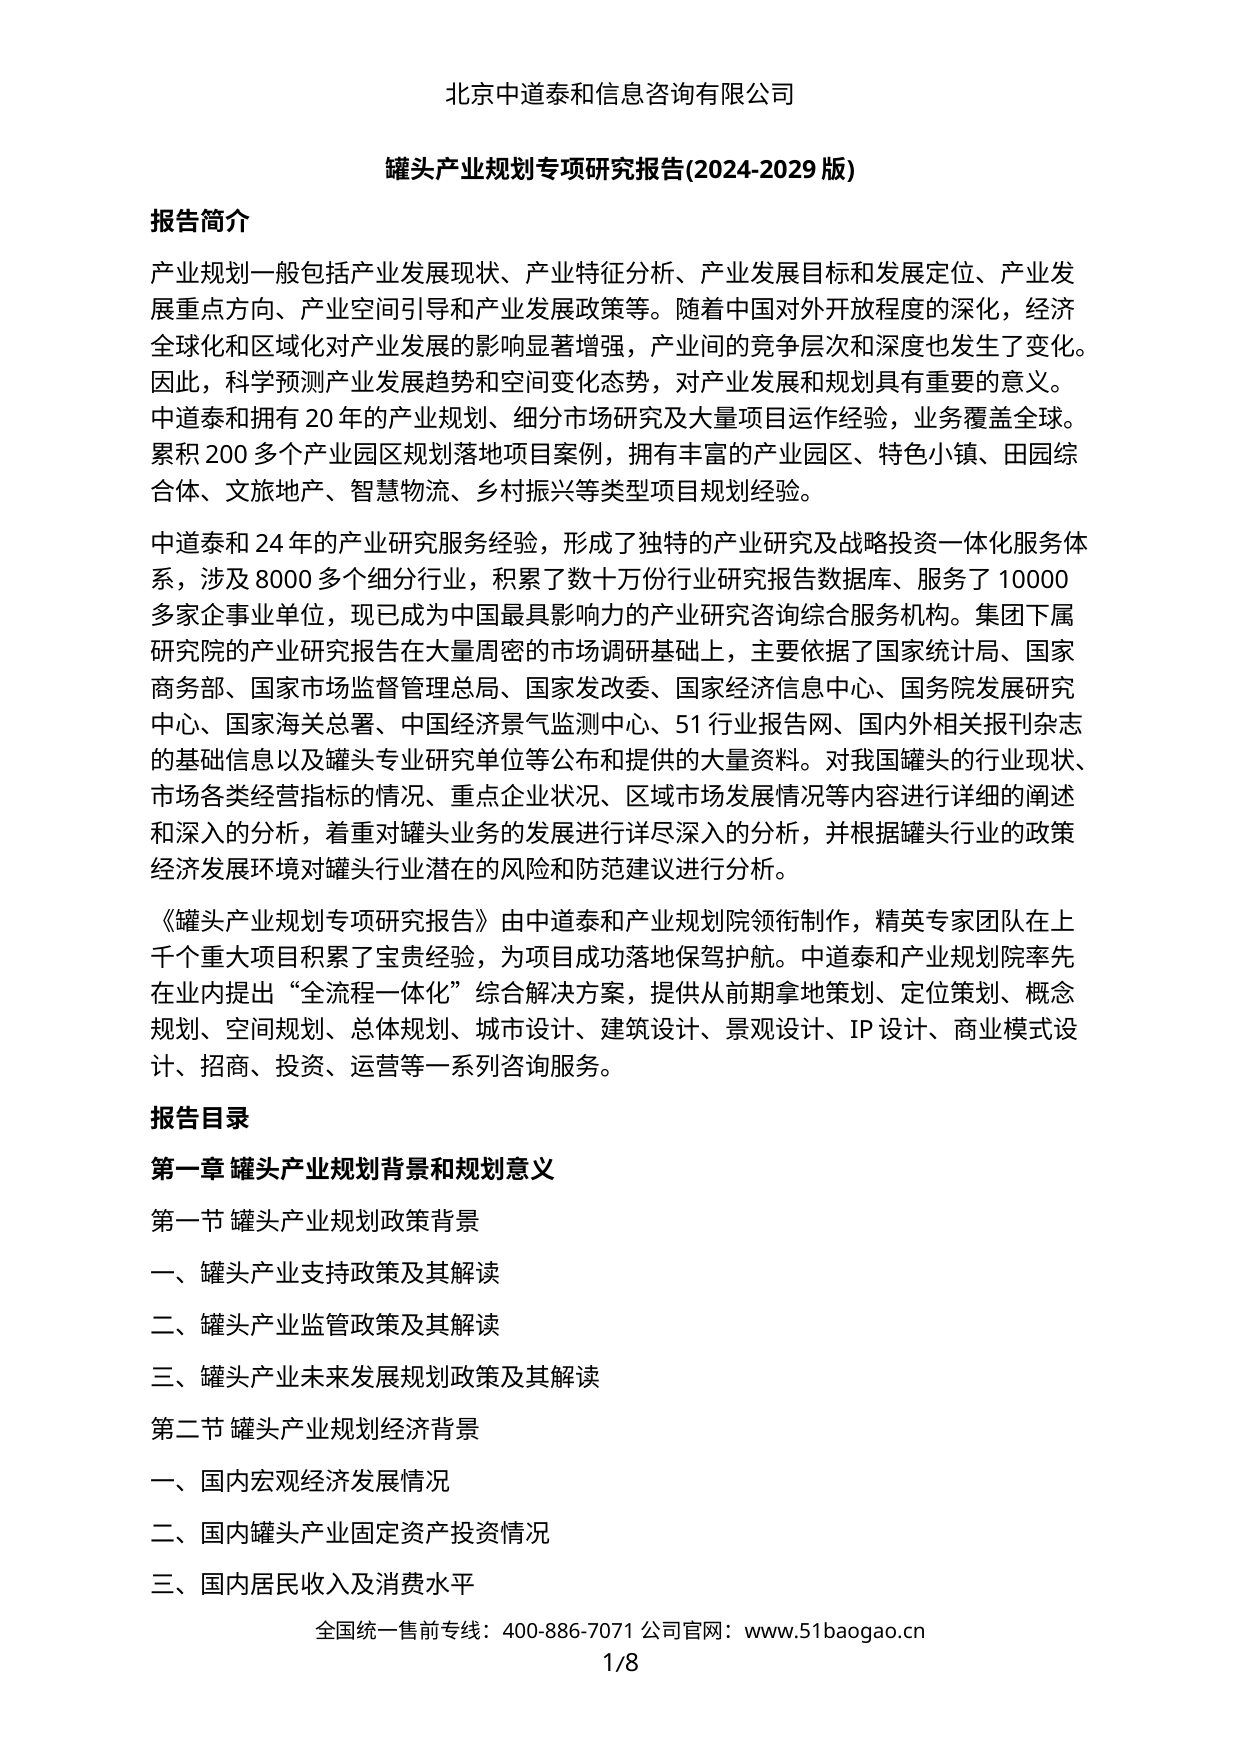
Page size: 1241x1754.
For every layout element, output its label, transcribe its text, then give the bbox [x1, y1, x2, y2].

text 二、国内罐头产业固定资产投资情况 [150, 1513, 1090, 1549]
text 报告简介 [150, 202, 1090, 238]
text 报告目录 [150, 1098, 1090, 1134]
text 三、国内居民收入及消费水平 [150, 1565, 1090, 1601]
text 第一节 罐头产业规划政策背景 [150, 1202, 1090, 1238]
text 《罐头产业规划专项研究报告》由中道泰和产业规划院领衔制作，精英专家团队在上千个重大项目积累了宝贵经验，为项目成功落地保驾护航。中道泰和产业规划院率先在业内提出“全流程一体化”综合解决方案，提供从前期拿地策划、定位策划、概念规划、空间规划、总体规划、城市设计、建筑设计、景观设计、IP设计、商业模式设计、招商、投资、运营等一系列咨询服务。 [150, 901, 1090, 1082]
text 产业规划一般包括产业发展现状、产业特征分析、产业发展目标和发展定位、产业发展重点方向、产业空间引导和产业发展政策等。随着中国对外开放程度的深化，经济全球化和区域化对产业发展的影响显著增强，产业间的竞争层次和深度也发生了变化。因此，科学预测产业发展趋势和空间变化态势，对产业发展和规划具有重要的意义。中道泰和拥有20年的产业规划、细分市场研究及大量项目运作经验，业务覆盖全球。累积200多个产业园区规划落地项目案例，拥有丰富的产业园区、特色小镇、田园综合体、文旅地产、智慧物流、乡村振兴等类型项目规划经验。 [150, 254, 1090, 507]
text 第二节 罐头产业规划经济背景 [150, 1409, 1090, 1446]
text 二、罐头产业监管政策及其解读 [150, 1306, 1090, 1342]
text 第一章 罐头产业规划背景和规划意义 [150, 1150, 1090, 1186]
text 中道泰和24年的产业研究服务经验，形成了独特的产业研究及战略投资一体化服务体系，涉及8000多个细分行业，积累了数十万份行业研究报告数据库、服务了10000多家企事业单位，现已成为中国最具影响力的产业研究咨询综合服务机构。集团下属研究院的产业研究报告在大量周密的市场调研基础上，主要依据了国家统计局、国家商务部、国家市场监督管理总局、国家发改委、国家经济信息中心、国务院发展研究中心、国家海关总署、中国经济景气监测中心、51行业报告网、国内外相关报刊杂志的基础信息以及罐头专业研究单位等公布和提供的大量资料。对我国罐头的行业现状、市场各类经营指标的情况、重点企业状况、区域市场发展情况等内容进行详细的阐述和深入的分析，着重对罐头业务的发展进行详尽深入的分析，并根据罐头行业的政策经济发展环境对罐头行业潜在的风险和防范建议进行分析。 [150, 523, 1090, 886]
text 罐头产业规划专项研究报告(2024-2029版) [150, 150, 1090, 186]
text 一、国内宏观经济发展情况 [150, 1461, 1090, 1497]
text 一、罐头产业支持政策及其解读 [150, 1254, 1090, 1290]
text 三、罐头产业未来发展规划政策及其解读 [150, 1357, 1090, 1394]
